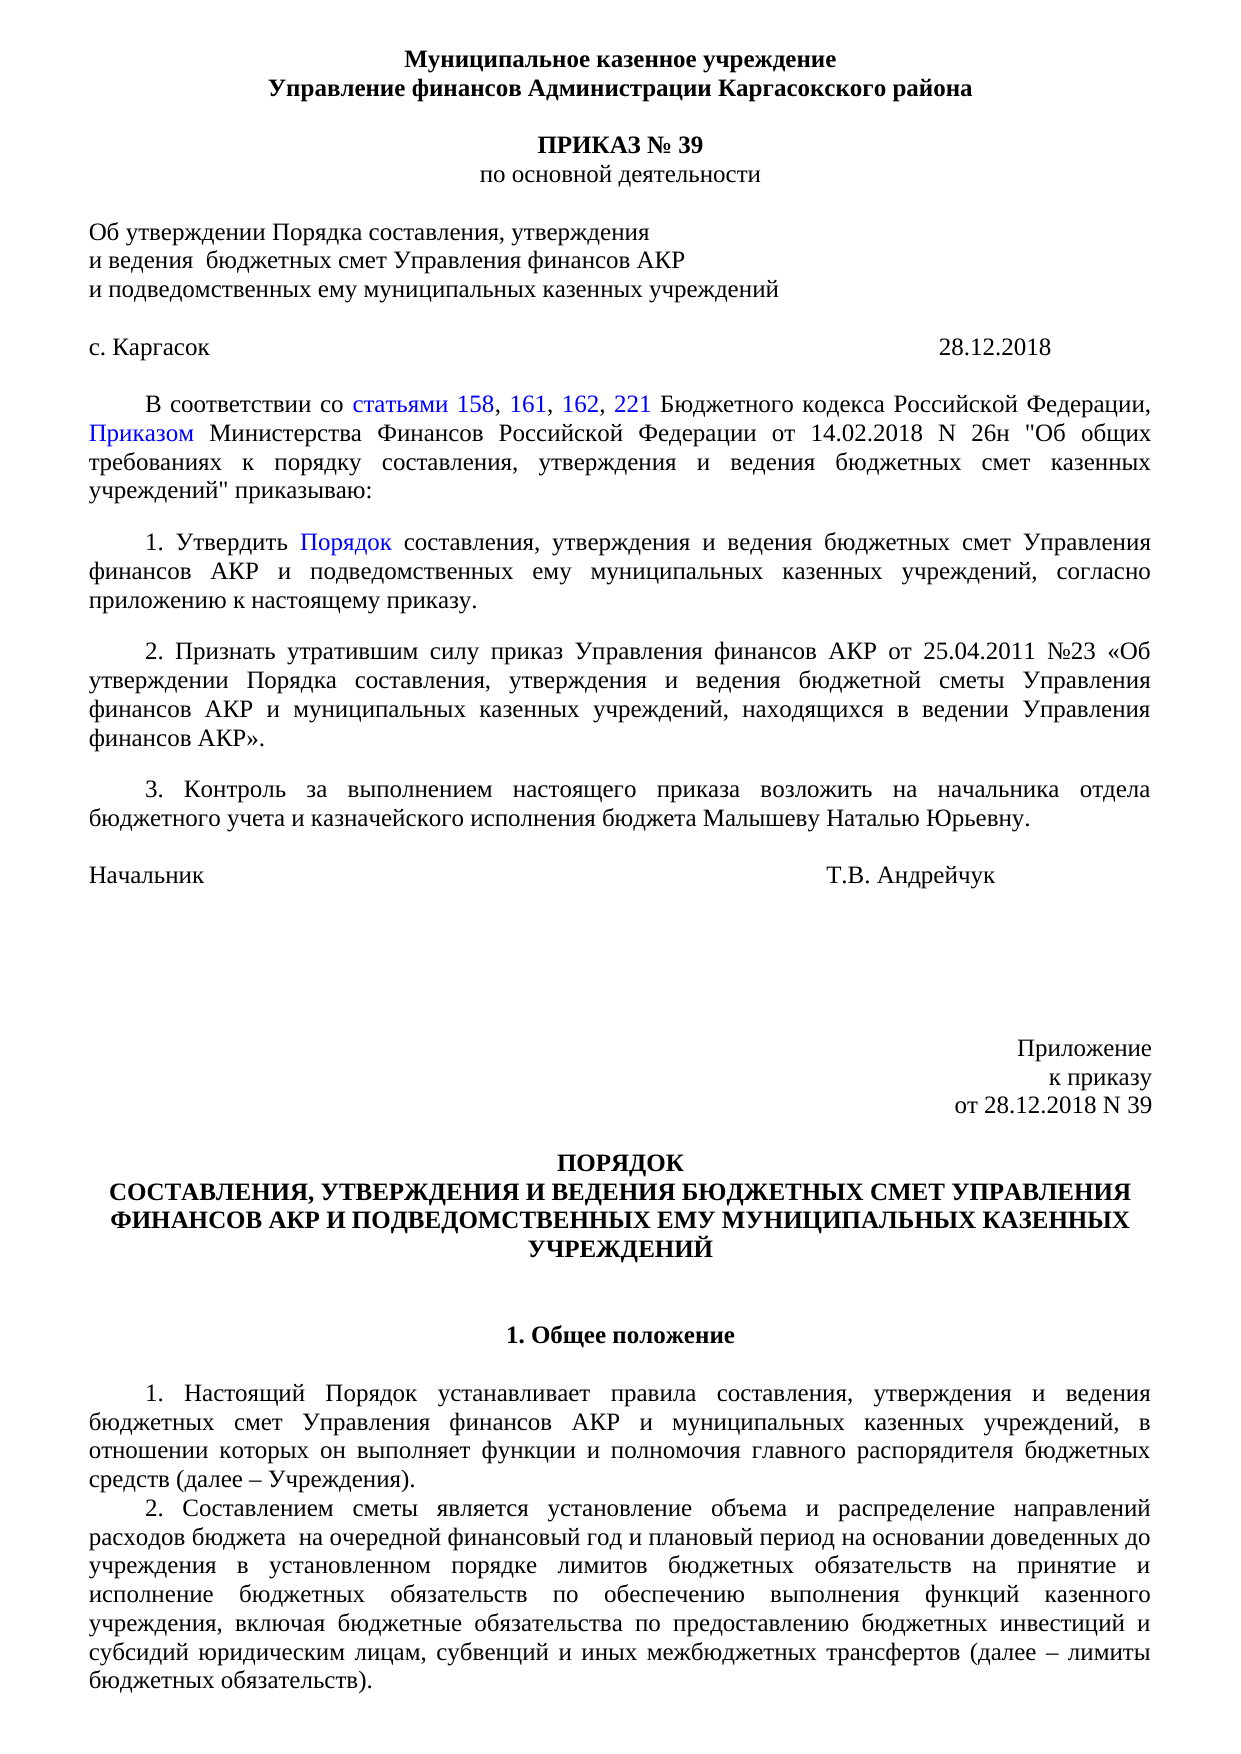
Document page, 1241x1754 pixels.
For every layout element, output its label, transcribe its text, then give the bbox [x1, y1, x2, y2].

title ПОРЯДОК [88, 1148, 1152, 1177]
text 3. Контроль за выполнением настоящего приказа возложить на начальника отдела бюджетного учета и казначейского исполнения бюджета Малышеву Наталью Юрьевну. [88, 774, 1152, 832]
text к приказу [88, 1062, 1152, 1091]
text Приложение [88, 1033, 1152, 1062]
title и ведения бюджетных смет Управления финансов АКР [88, 246, 1152, 274]
title Муниципальное казенное учреждение [88, 44, 1152, 73]
title Об утверждении Порядка составления, утверждения [88, 217, 1152, 246]
text 2. Составлением сметы является установление объема и распределение направлений расходов бюджета на очередной финансовый год и плановый период на основании доведенных до учреждения в установленном порядке лимитов бюджетных обязательств на принятие и исполнение бюджетных обязательств по обеспечению выполнения функций казенного учреждения, включая бюджетные обязательства по предоставлению бюджетных инвестиций и субсидий юридическим лицам, субвенций и иных межбюджетных трансфертов (далее – лимиты бюджетных обязательств). [88, 1493, 1152, 1694]
title и подведомственных ему муниципальных казенных учреждений [88, 274, 1152, 303]
title СОСТАВЛЕНИЯ, УТВЕРЖДЕНИЯ И ВЕДЕНИЯ БЮДЖЕТНЫХ СМЕТ УПРАВЛЕНИЯ ФИНАНСОВ АКР И ПОДВЕДОМСТВЕННЫХ ЕМУ МУНИЦИПАЛЬНЫХ КАЗЕННЫХ УЧРЕЖДЕНИЙ [88, 1177, 1152, 1263]
text В соответствии со статьями 158, 161, 162, 221 Бюджетного кодекса Российской Федерации, Приказом Министерства Финансов Российской Федерации от 14.02.2018 N 26н "Об общих требованиях к порядку составления, утверждения и ведения бюджетных смет казенных учреждений" приказываю: [88, 389, 1152, 504]
title 1. Общее положение [88, 1321, 1152, 1349]
text от 28.12.2018 N 39 [88, 1091, 1152, 1119]
title по основной деятельности [88, 159, 1152, 188]
text 1. Утвердить Порядок составления, утверждения и ведения бюджетных смет Управления финансов АКР и подведомственных ему муниципальных казенных учреждений, согласно приложению к настоящему приказу. [88, 527, 1152, 613]
title ПРИКАЗ № 39 [88, 131, 1152, 159]
text 2. Признать утратившим силу приказ Управления финансов АКР от 25.04.2011 №23 «Об утверждении Порядка составления, утверждения и ведения бюджетной сметы Управления финансов АКР и муниципальных казенных учреждений, находящихся в ведении Управления финансов АКР». [88, 636, 1152, 751]
text с. Каргасок 28.12.2018 [88, 332, 1152, 361]
text Начальник Т.В. Андрейчук [88, 861, 1152, 889]
text 1. Настоящий Порядок устанавливает правила составления, утверждения и ведения бюджетных смет Управления финансов АКР и муниципальных казенных учреждений, в отношении которых он выполняет функции и полномочия главного распорядителя бюджетных средств (далее – Учреждения). [88, 1378, 1152, 1493]
title Управление финансов Администрации Каргасокского района [88, 73, 1152, 102]
